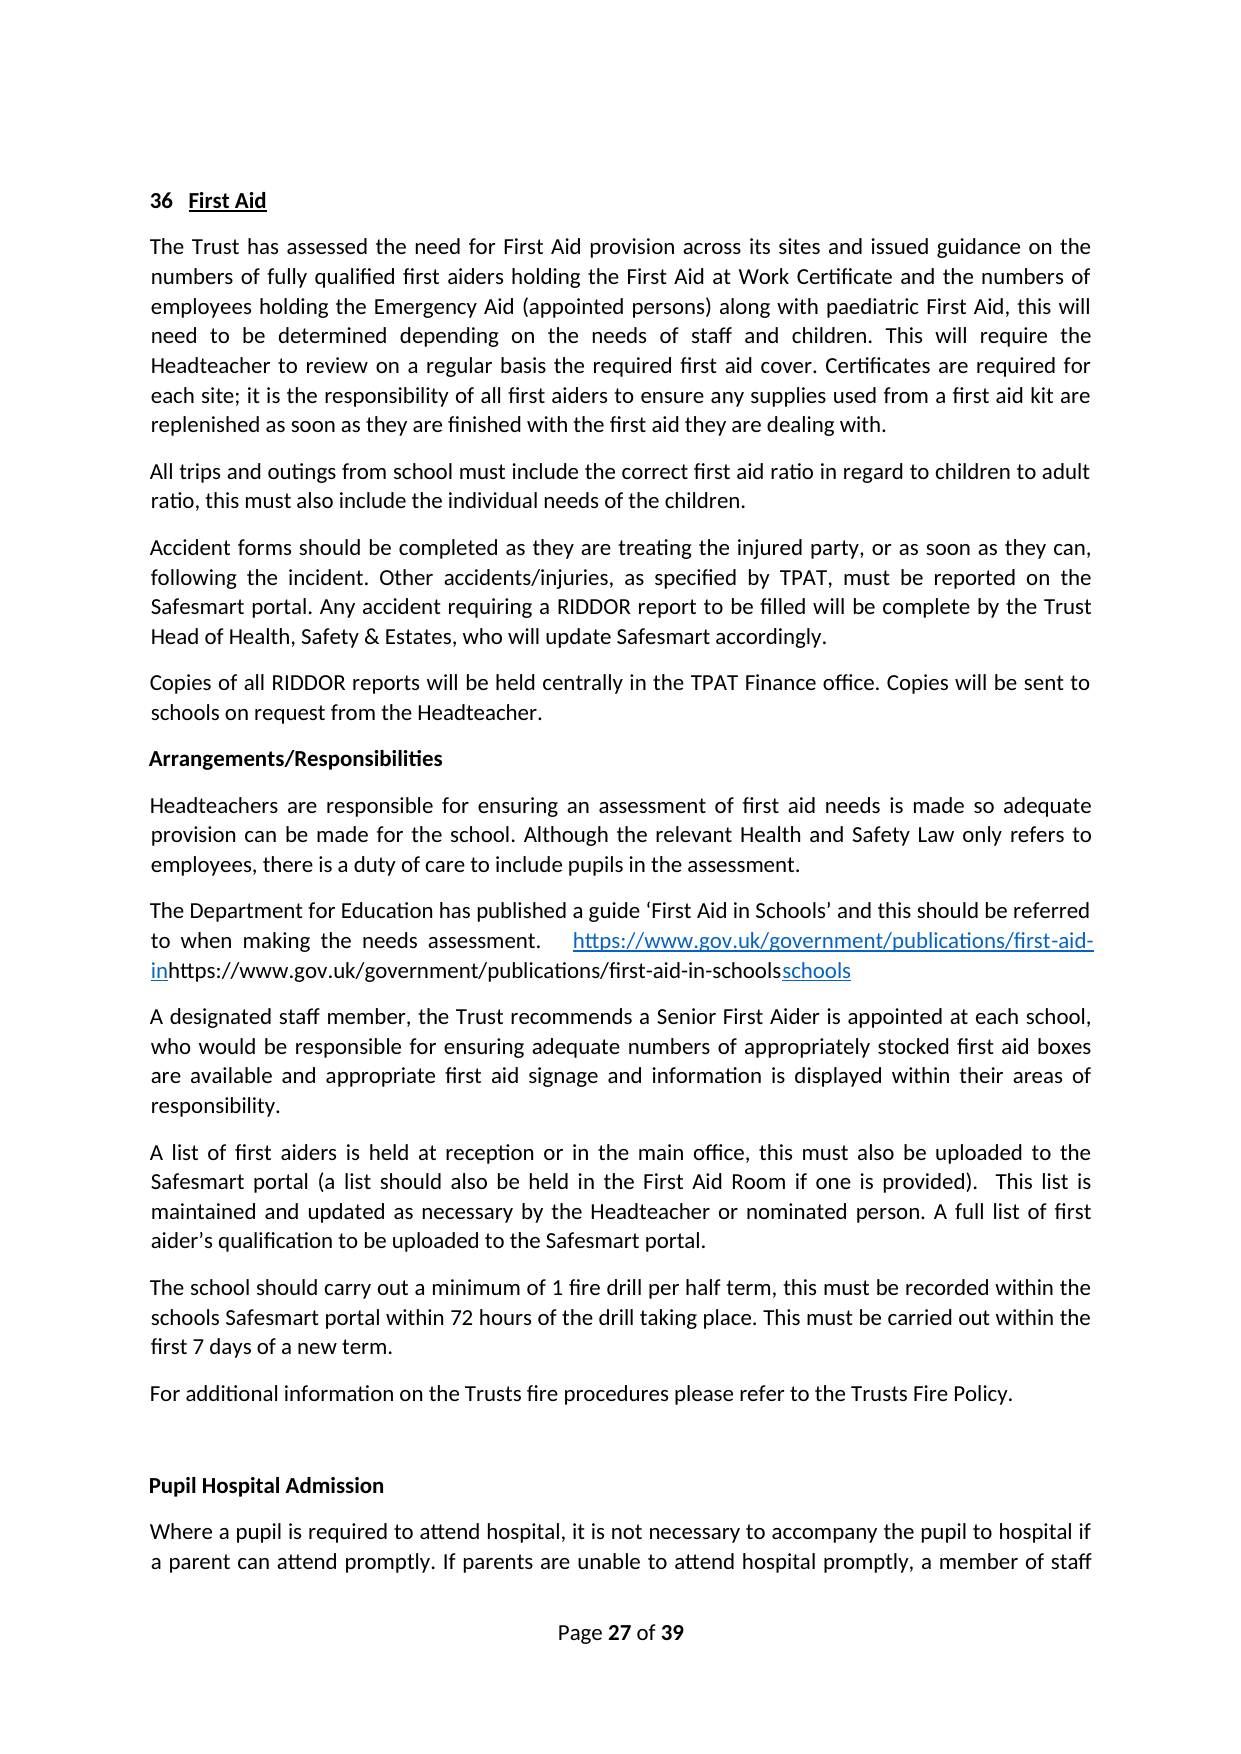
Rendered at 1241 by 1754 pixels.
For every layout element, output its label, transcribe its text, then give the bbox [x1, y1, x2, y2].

subtitle Pupil Hospital Admission [148, 1471, 1113, 1499]
subtitle Arrangements/Responsibilities [148, 744, 1113, 772]
text Headteachers are responsible for ensuring an assessment of first aid needs is made so adequate provision can be made for the school. Although the relevant Health and Safety Law only refers to employees, there is a duty of care to include pupils in the assessment. [149, 791, 1093, 878]
text All trips and outings from school must include the correct first aid ratio in regard to children to adult ratio, this must also include the individual needs of the children. [149, 457, 1093, 515]
text The school should carry out a minimum of 1 fire drill per half term, this must be recorded within the schools Safesmart portal within 72 hours of the drill taking place. This must be carried out within the first 7 days of a new term. [149, 1273, 1093, 1360]
subtitle 36 First Aid [149, 186, 1113, 214]
text A designated staff member, the Trust recommends a Senior First Aider is appointed at each school, who would be responsible for ensuring adequate numbers of appropriately stocked first aid boxes are available and appropriate first aid signage and information is displayed within their areas of responsibility. [149, 1002, 1093, 1119]
text Copies of all RIDDOR reports will be held centrally in the TPAT Finance office. Copies will be sent to schools on request from the Headteacher. [149, 668, 1093, 726]
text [149, 1517, 1093, 1575]
text Accident forms should be completed as they are treating the injured party, or as soon as they can, following the incident. Other accidents/injuries, as specified by TPAT, must be reported on the Safesmart portal. Any accident requiring a RIDDOR report to be filled will be complete by the Trust Head of Health, Safety & Estates, who will update Safesmart accordingly. [149, 533, 1093, 650]
text For additional information on the Trusts fire procedures please refer to the Trusts Fire Policy. [149, 1379, 1093, 1407]
text The Department for Education has published a guide ‘First Aid in Schools’ and this should be referred to when making the needs assessment. https://www.gov.uk/government/publications/first-aid-inhttps://www.gov.uk/government/publications/first-aid-in-schoolsschools [149, 896, 1093, 984]
text The Trust has assessed the need for First Aid provision across its sites and issued guidance on the numbers of fully qualified first aiders holding the First Aid at Work Certificate and the numbers of employees holding the Emergency Aid (appointed persons) along with paediatric First Aid, this will need to be determined depending on the needs of staff and children. This will require the Headteacher to review on a regular basis the required first aid cover. Certificates are required for each site; it is the responsibility of all first aiders to ensure any supplies used from a first aid kit are replenished as soon as they are finished with the first aid they are dealing with. [149, 232, 1093, 439]
text A list of first aiders is held at reception or in the main office, this must also be uploaded to the Safesmart portal (a list should also be held in the First Aid Room if one is provided). This list is maintained and updated as necessary by the Headteacher or nominated person. A full list of first aider’s qualification to be uploaded to the Safesmart portal. [149, 1138, 1093, 1255]
